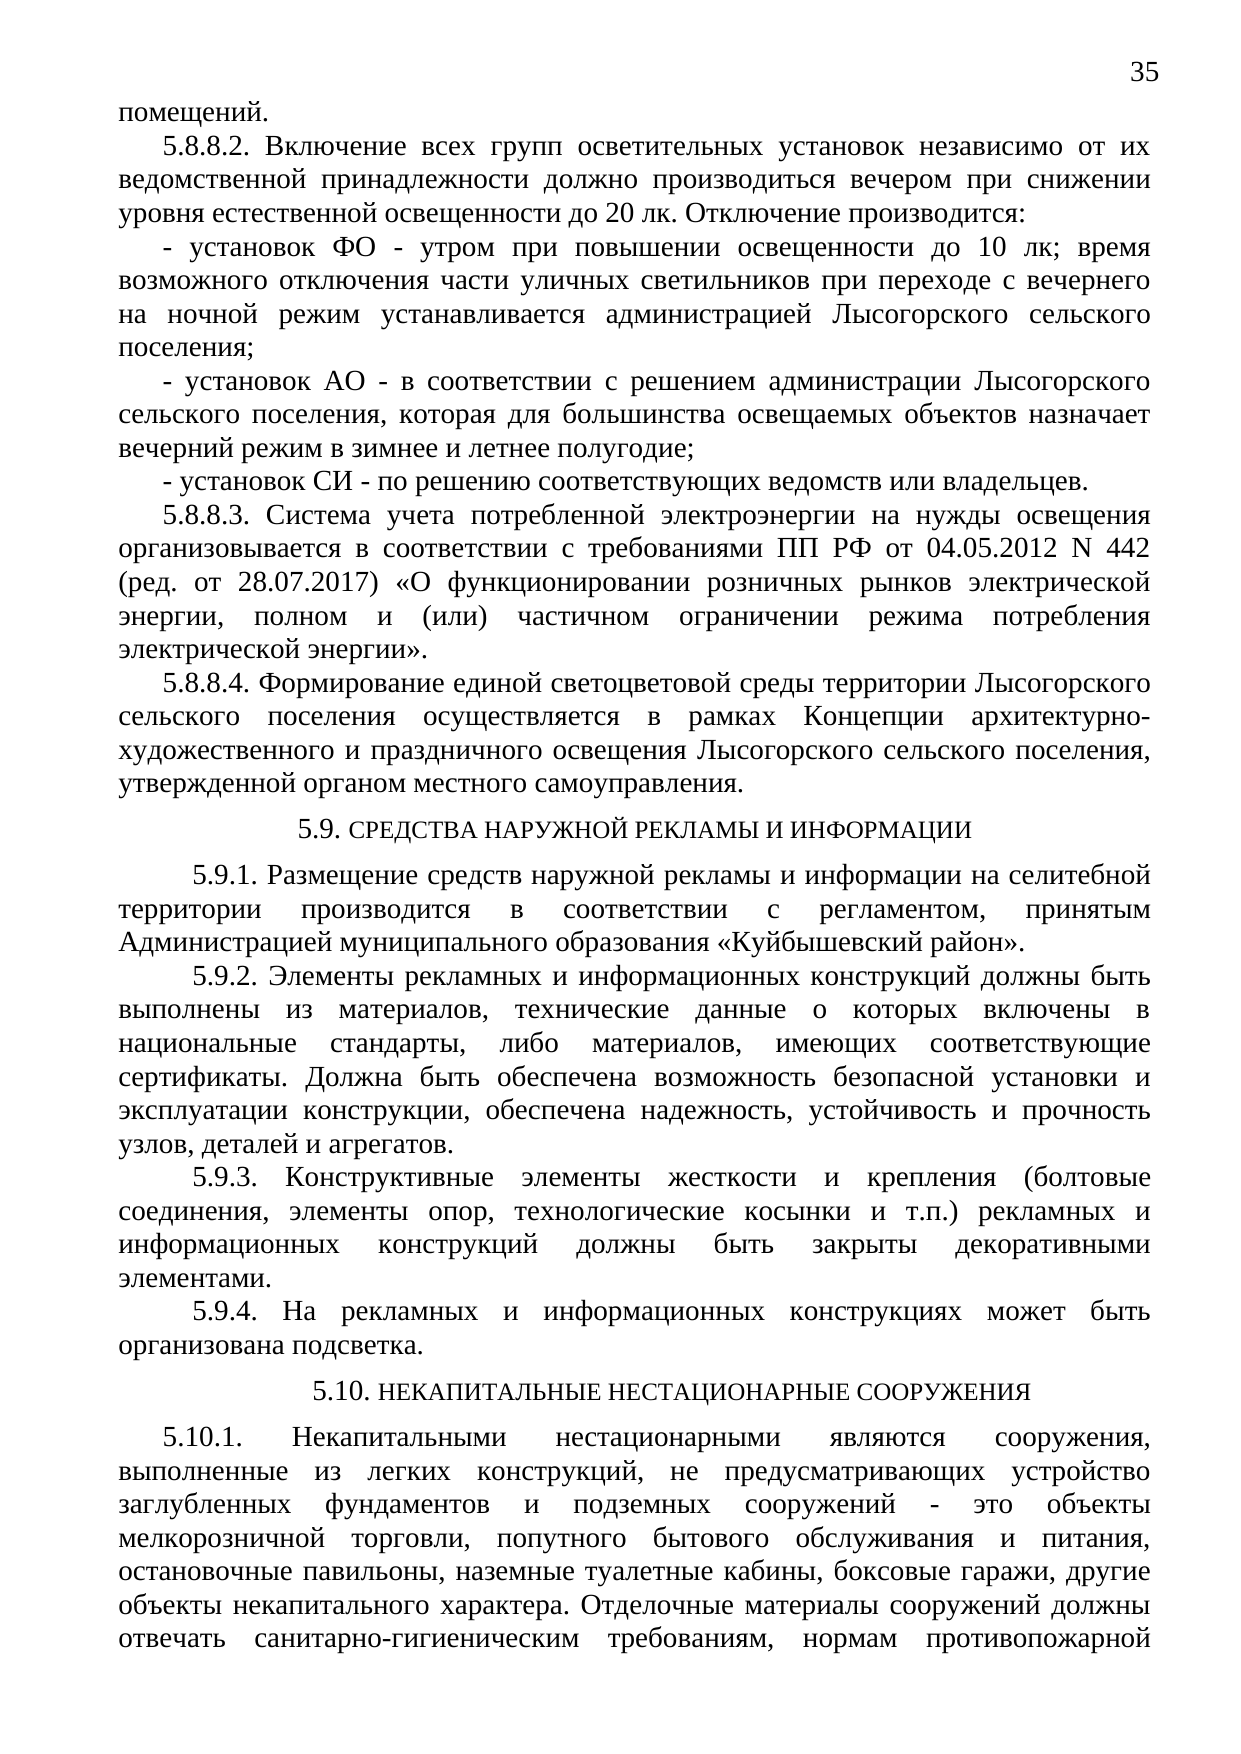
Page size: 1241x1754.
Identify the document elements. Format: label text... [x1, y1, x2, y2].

text - установок ФО - утром при повышении освещенности до 10 лк; время возможного отключения части уличных светильников при переходе с вечернего на ночной режим устанавливается администрацией Лысогорского сельского поселения; [118, 229, 1152, 363]
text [118, 94, 1152, 128]
text 5.9.4. На рекламных и информационных конструкциях может быть организована подсветка. [118, 1293, 1152, 1361]
text 5.8.8.2. Включение всех групп осветительных установок независимо от их ведомственной принадлежности должно производиться вечером при снижении уровня естественной освещенности до 20 лк. Отключение производится: [118, 128, 1152, 229]
text - установок АО - в соответствии с решением администрации Лысогорского сельского поселения, которая для большинства освещаемых объектов назначает вечерний режим в зимнее и летнее полугодие; [118, 363, 1152, 463]
subtitle 5.10. НЕКАПИТАЛЬНЫЕ НЕСТАЦИОНАРНЫЕ СООРУЖЕНИЯ [118, 1373, 1152, 1407]
text 5.9.2. Элементы рекламных и информационных конструкций должны быть выполнены из материалов, технические данные о которых включены в национальные стандарты, либо материалов, имеющих соответствующие сертификаты. Должна быть обеспечена возможность безопасной установки и эксплуатации конструкции, обеспечена надежность, устойчивость и прочность узлов, деталей и агрегатов. [118, 958, 1152, 1159]
text 5.8.8.3. Система учета потребленной электроэнергии на нужды освещения организовывается в соответствии с требованиями ПП РФ от 04.05.2012 N 442 (ред. от 28.07.2017) «О функционировании розничных рынков электрической энергии, полном и (или) частичном ограничении режима потребления электрической энергии». [118, 497, 1152, 665]
subtitle 5.9. СРЕДСТВА НАРУЖНОЙ РЕКЛАМЫ И ИНФОРМАЦИИ [118, 811, 1152, 845]
text 5.9.1. Размещение средств наружной рекламы и информации на селитебной территории производится в соответствии с регламентом, принятым Администрацией муниципального образования «Куйбышевский район». [118, 857, 1152, 958]
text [118, 1419, 1152, 1654]
text 5.9.3. Конструктивные элементы жесткости и крепления (болтовые соединения, элементы опор, технологические косынки и т.п.) рекламных и информационных конструкций должны быть закрыты декоративными элементами. [118, 1159, 1152, 1293]
text - установок СИ - по решению соответствующих ведомств или владельцев. [118, 463, 1152, 497]
text 5.8.8.4. Формирование единой светоцветовой среды территории Лысогорского сельского поселения осуществляется в рамках Концепции архитектурно-художественного и праздничного освещения Лысогорского сельского поселения, утвержденной органом местного самоуправления. [118, 665, 1152, 799]
